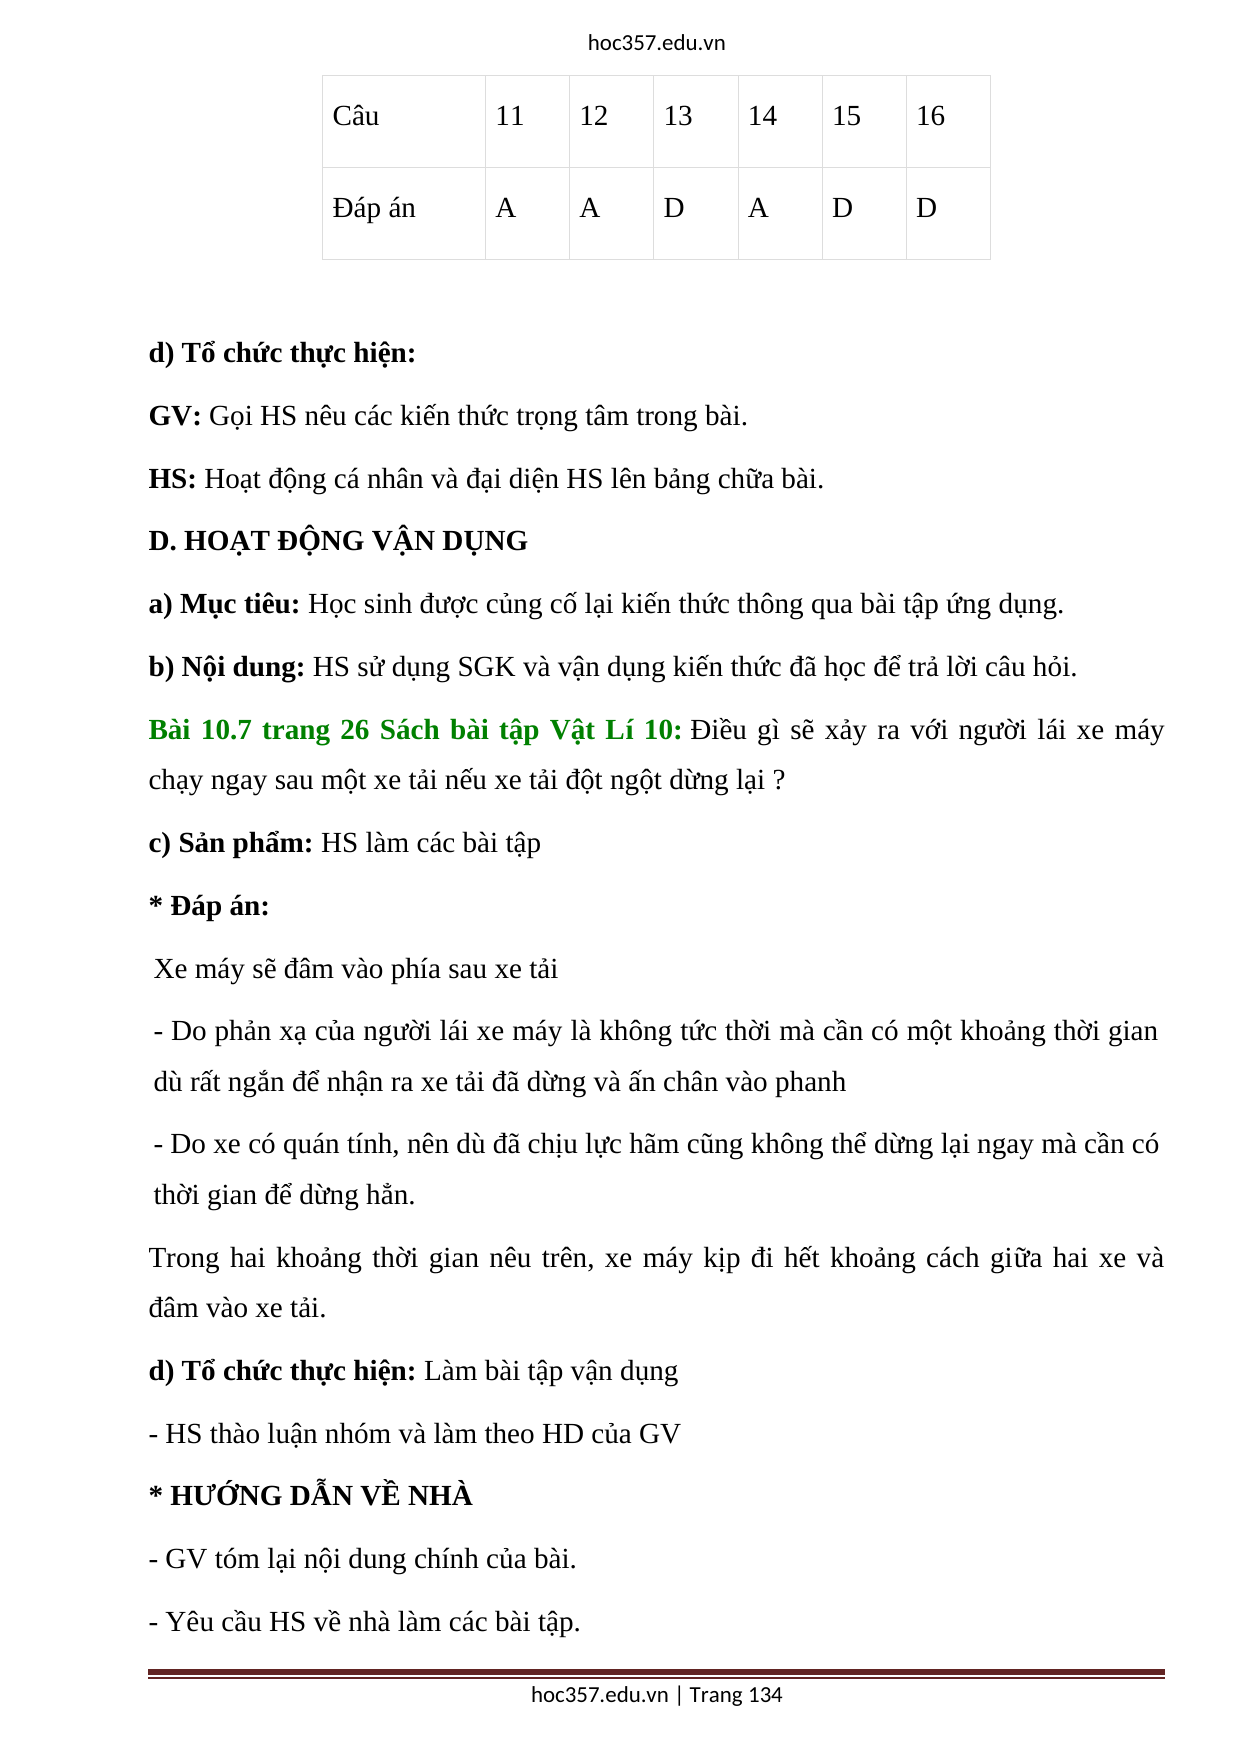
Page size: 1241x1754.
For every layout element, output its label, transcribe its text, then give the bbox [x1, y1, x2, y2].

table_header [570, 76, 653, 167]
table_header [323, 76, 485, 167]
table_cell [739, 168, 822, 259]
text - Yêu cầu HS về nhà làm các bài tập. [148, 1604, 1165, 1638]
text a) Mục tiêu: Học sinh được củng cố lại kiến thức thông qua bài tập ứng dụng. [148, 586, 1165, 620]
text - GV tóm lại nội dung chính của bài. [148, 1541, 1165, 1575]
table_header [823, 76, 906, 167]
text Trong hai khoảng thời gian nêu trên, xe máy kịp đi hết khoảng cách giữa hai xe và đâm vào xe tải. [148, 1240, 1165, 1324]
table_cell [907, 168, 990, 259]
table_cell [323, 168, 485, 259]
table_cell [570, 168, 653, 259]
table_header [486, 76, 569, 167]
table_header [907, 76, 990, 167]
text - HS thào luận nhóm và làm theo HD của GV [148, 1416, 1165, 1449]
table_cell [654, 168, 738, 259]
text Xe máy sẽ đâm vào phía sau xe tải [153, 951, 1160, 984]
text b) Nội dung: HS sử dụng SGK và vận dụng kiến thức đã học để trả lời câu hỏi. [148, 649, 1165, 683]
text * Đáp án: [148, 888, 1165, 921]
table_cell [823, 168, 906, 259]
text - Do xe có quán tính, nên dù đã chịu lực hãm cũng không thể dừng lại ngay mà cần có thời gian để dừng hẳn. [153, 1127, 1160, 1211]
text HS: Hoạt động cá nhân và đại diện HS lên bảng chữa bài. [148, 461, 1165, 494]
text * HƯỚNG DẪN VỀ NHÀ [148, 1478, 1165, 1512]
text - Do phản xạ của người lái xe máy là không tức thời mà cần có một khoảng thời gian dù rất ngắn để nhận ra xe tải đã dừng và ấn chân vào phanh [153, 1013, 1160, 1097]
text GV: Gọi HS nêu các kiến thức trọng tâm trong bài. [148, 398, 1165, 431]
text c) Sản phẩm: HS làm các bài tập [148, 825, 1165, 859]
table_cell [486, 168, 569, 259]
text Bài 10.7 trang 26 Sách bài tập Vật Lí 10: Điều gì sẽ xảy ra với người lái xe máy chạy ngay sau một xe tải nếu xe tải đột ngột dừng lại ? [148, 746, 1165, 796]
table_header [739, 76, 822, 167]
text d) Tổ chức thực hiện: Làm bài tập vận dụng [148, 1353, 1165, 1386]
text D. HOẠT ĐỘNG VẬN DỤNG [148, 523, 1165, 557]
text d) Tổ chức thực hiện: [148, 335, 1165, 369]
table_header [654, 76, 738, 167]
